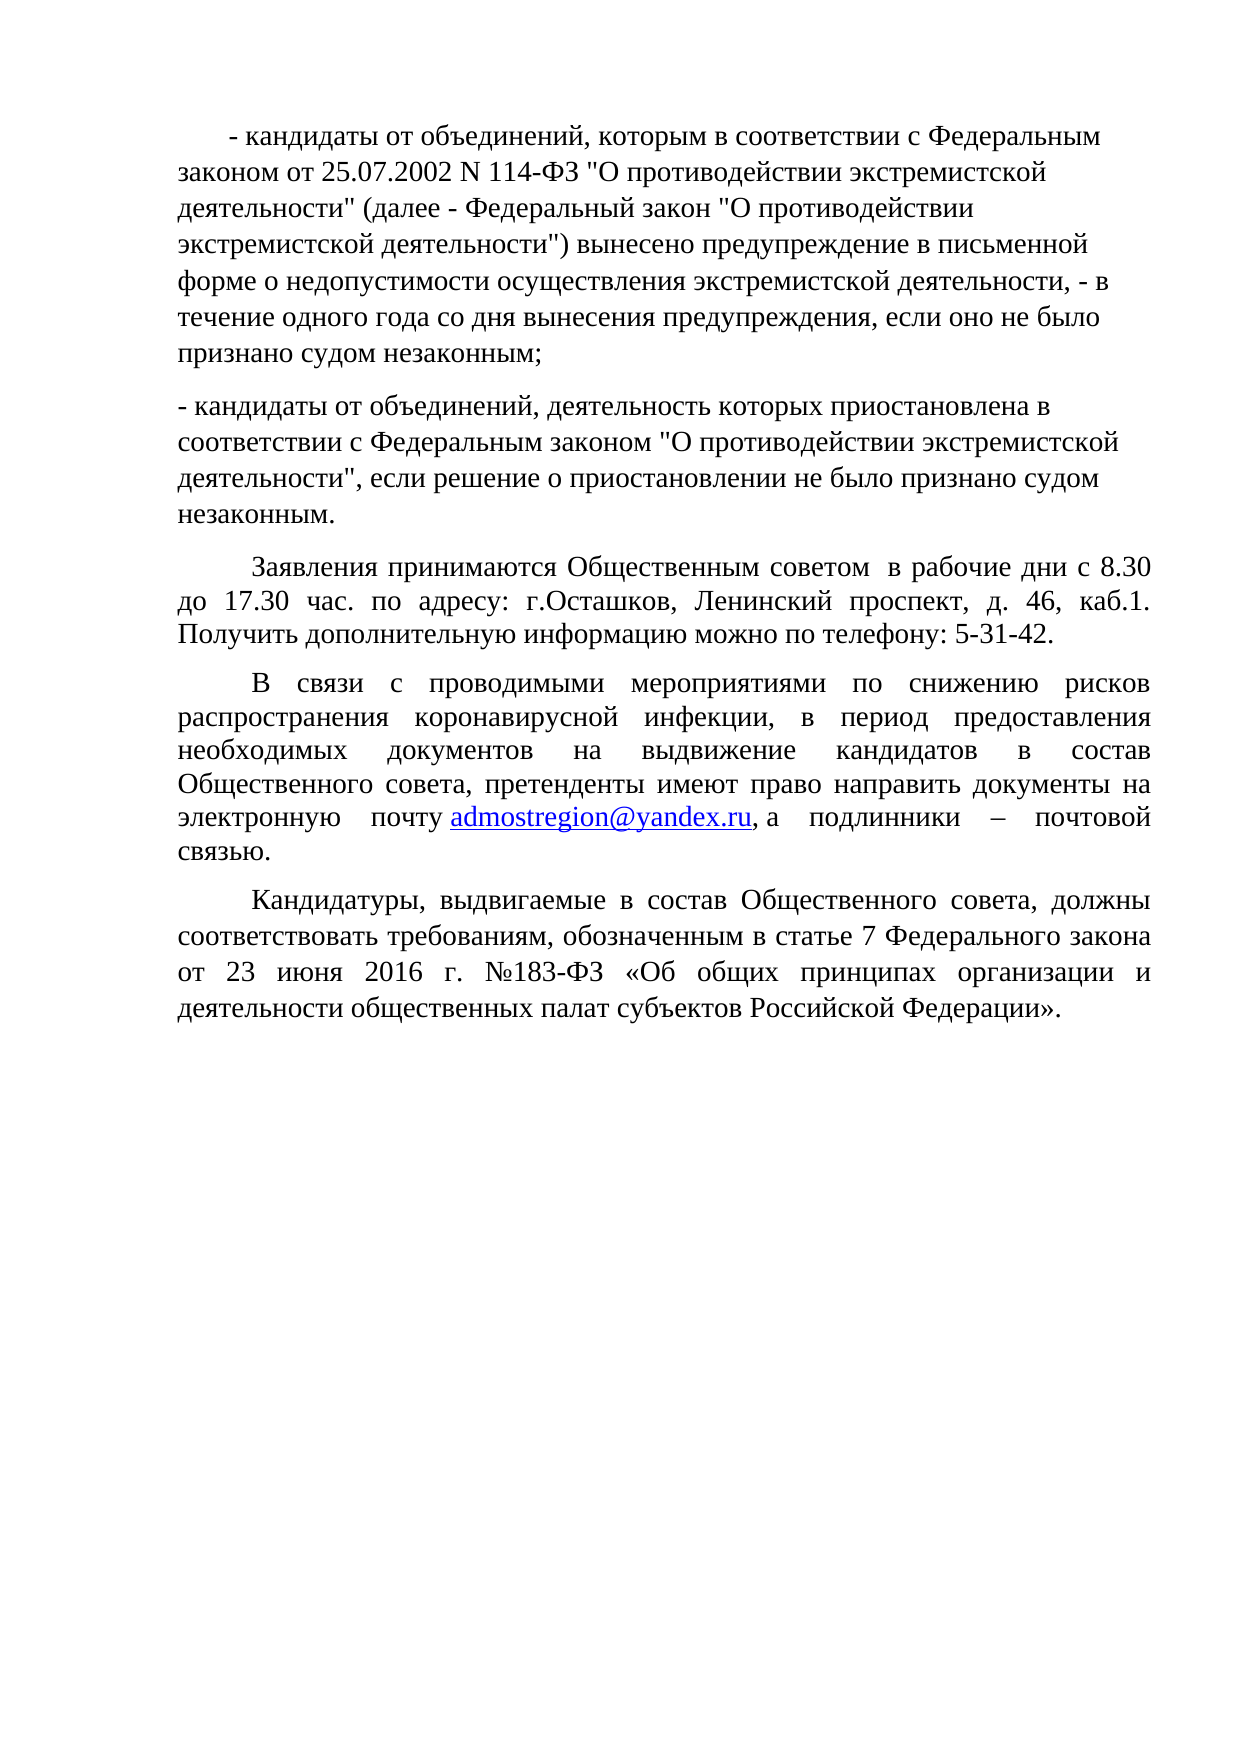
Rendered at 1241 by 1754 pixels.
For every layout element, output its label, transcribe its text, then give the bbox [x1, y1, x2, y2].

text Кандидатуры, выдвигаемые в состав Общественного совета, должны соответствовать требованиям, обозначенным в статье 7 Федерального закона от 23 июня 2016 г. №183-ФЗ «Об общих принципах организации и деятельности общественных палат субъектов Российской Федерации». [177, 988, 1152, 1024]
text - кандидаты от объединений, деятельность которых приостановлена в соответствии с Федеральным законом "О противодействии экстремистской деятельности", если решение о приостановлении не было признано судом незаконным. [177, 388, 1152, 530]
text Заявления принимаются Общественным советом в рабочие дни с 8.30 до 17.30 час. по адресу: г.Осташков, Ленинский проспект, д. 46, каб.1. Получить дополнительную информацию можно по телефону: 5-31-42. [177, 549, 1152, 650]
text В связи с проводимыми мероприятиями по снижению рисков распространения коронавирусной инфекции, в период предоставления необходимых документов на выдвижение кандидатов в состав Общественного совета, претенденты имеют право направить документы на электронную почту admostregion@yandex.ru, а подлинники – почтовой связью. [177, 665, 1152, 867]
text Кандидатуры, выдвигаемые в состав Общественного совета, должны соответствовать требованиям, обозначенным в статье 7 Федерального закона от 23 июня 2016 г. №183-ФЗ «Об общих принципах организации и деятельности общественных палат субъектов Российской Федерации». [177, 882, 1152, 918]
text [177, 118, 1152, 368]
